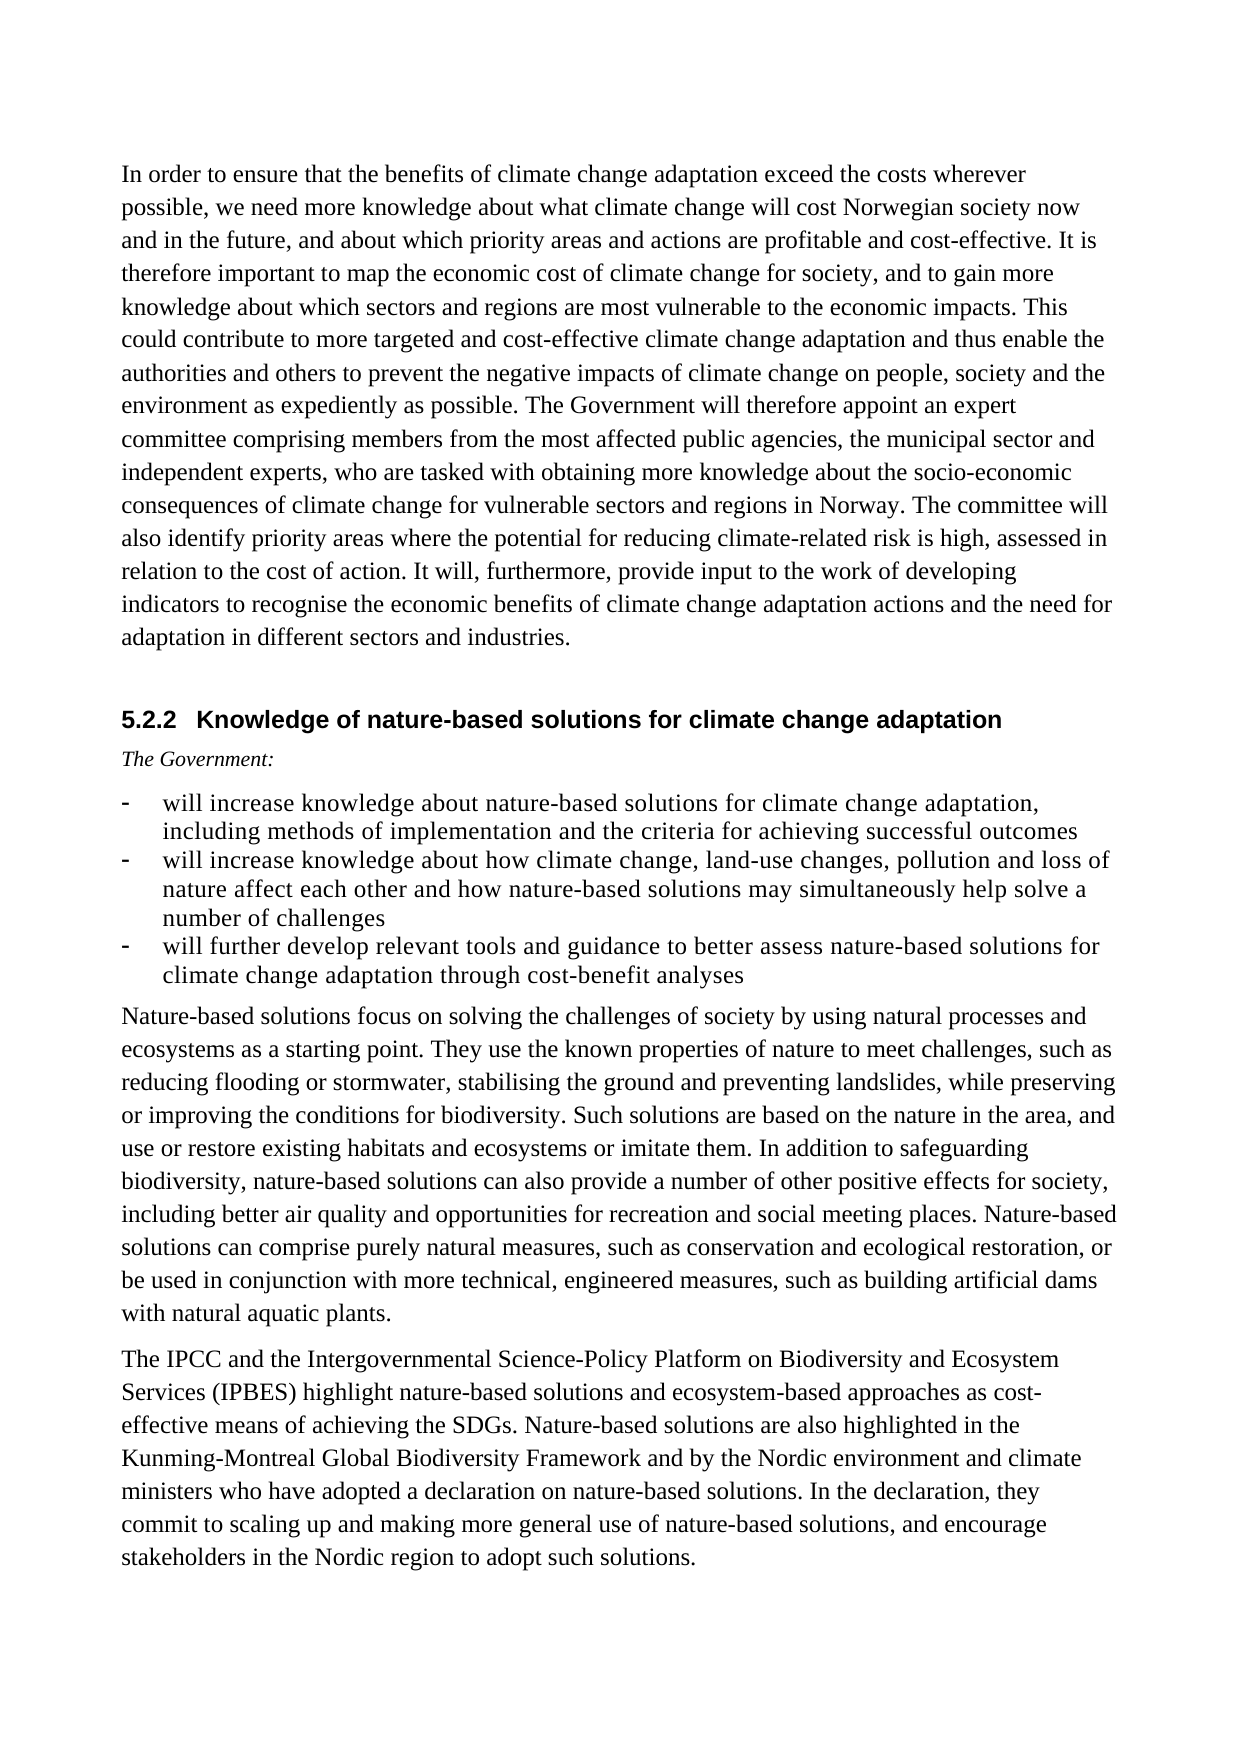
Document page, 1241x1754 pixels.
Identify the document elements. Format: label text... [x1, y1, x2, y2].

text Nature-based solutions focus on solving the challenges of society by using natural processes and ecosystems as a starting point. They use the known properties of nature to meet challenges, such as reducing flooding or stormwater, stabilising the ground and preventing landslides, while preserving or improving the conditions for biodiversity. Such solutions are based on the nature in the area, and use or restore existing habitats and ecosystems or imitate them. In addition to safeguarding biodiversity, nature-based solutions can also provide a number of other positive effects for society, including better air quality and opportunities for recreation and social meeting places. Nature-based solutions can comprise purely natural measures, such as conservation and ecological restoration, or be used in conjunction with more technical, engineered measures, such as building artificial dams with natural aquatic plants. [121, 1001, 1119, 1327]
text In order to ensure that the benefits of climate change adaptation exceed the costs wherever possible, we need more knowledge about what climate change will cost Norwegian society now and in the future, and about which priority areas and actions are profitable and cost-effective. It is therefore important to map the economic cost of climate change for society, and to gain more knowledge about which sectors and regions are most vulnerable to the economic impacts. This could contribute to more targeted and cost-effective climate change adaptation and thus enable the authorities and others to prevent the negative impacts of climate change on people, society and the environment as expediently as possible. The Government will therefore appoint an expert committee comprising members from the most affected public agencies, the municipal sector and independent experts, who are tasked with obtaining more knowledge about the socio-economic consequences of climate change for vulnerable sectors and regions in Norway. The committee will also identify priority areas where the potential for reducing climate-related risk is high, assessed in relation to the cost of action. It will, furthermore, provide input to the work of developing indicators to recognise the economic benefits of climate change adaptation actions and the need for adaptation in different sectors and industries. [121, 159, 1119, 651]
subtitle Knowledge of nature-based solutions for climate change adaptation [121, 705, 1119, 733]
list will increase knowledge about nature-based solutions for climate change adaptation, including methods of implementation and the criteria for achieving successful outcomes [121, 788, 1119, 845]
text The Government: [121, 746, 1119, 771]
list will increase knowledge about how climate change, land-use changes, pollution and loss of nature affect each other and how nature-based solutions may simultaneously help solve a number of challenges [121, 845, 1119, 931]
list will further develop relevant tools and guidance to better assess nature-based solutions for climate change adaptation through cost-benefit analyses [121, 931, 1119, 989]
text The IPCC and the Intergovernmental Science-Policy Platform on Biodiversity and Ecosystem Services (IPBES) highlight nature-based solutions and ecosystem-based approaches as cost-effective means of achieving the SDGs. Nature-based solutions are also highlighted in the Kunming-Montreal Global Biodiversity Framework and by the Nordic environment and climate ministers who have adopted a declaration on nature-based solutions. In the declaration, they commit to scaling up and making more general use of nature-based solutions, and encourage stakeholders in the Nordic region to adopt such solutions. [121, 1344, 1119, 1571]
